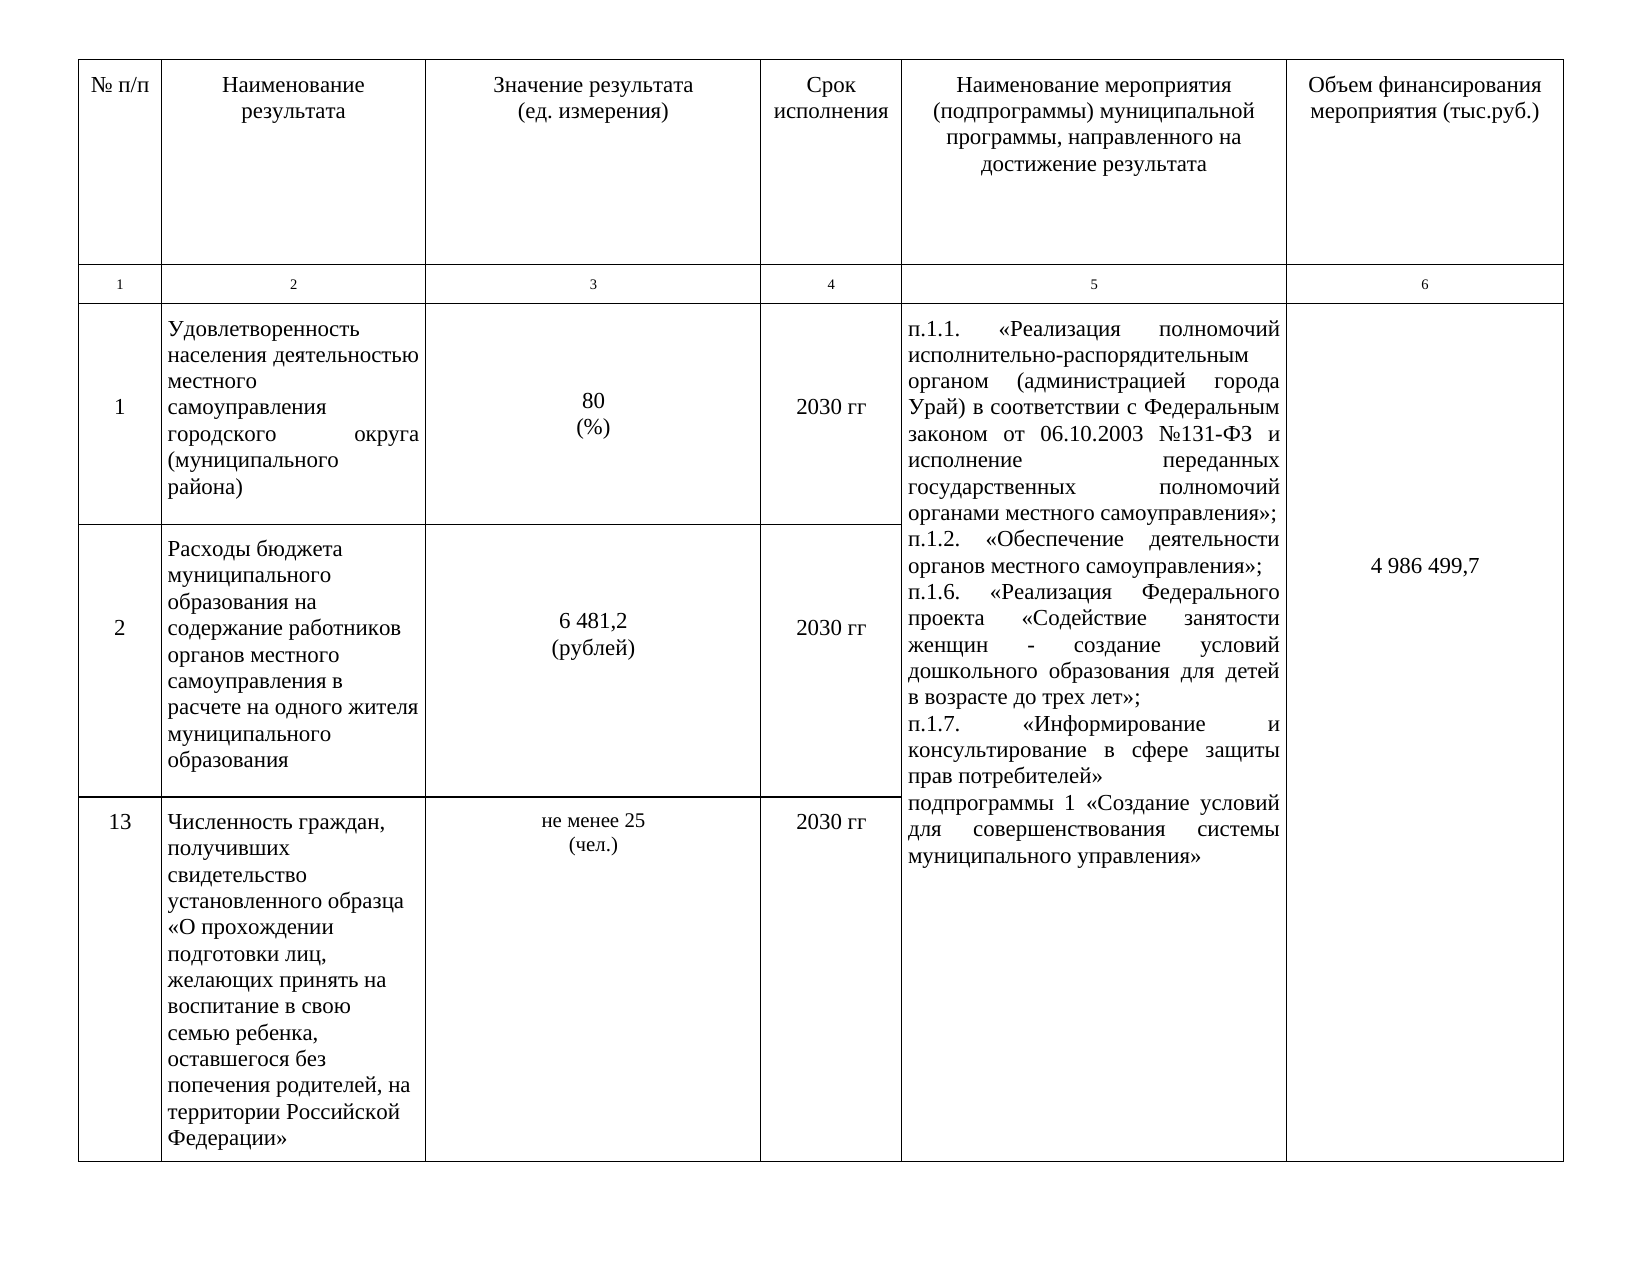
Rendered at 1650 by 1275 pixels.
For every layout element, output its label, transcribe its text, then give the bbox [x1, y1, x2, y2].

table_header Наименование результата [162, 60, 425, 264]
table_cell 6 481,2 (рублей) [426, 525, 760, 796]
table_cell 80 (%) [426, 304, 760, 523]
table_cell 2030 гг [761, 304, 901, 523]
table_header Значение результата (ед. измерения) [426, 60, 760, 264]
table_cell не менее 25 (чел.) [426, 798, 760, 1161]
table_cell 4 986 499,7 [1287, 304, 1563, 1161]
table_cell Численность граждан, получивших свидетельство установленного образца «О прохождении подготовки лиц, желающих принять на воспитание в свою семью ребенка, оставшегося без попечения родителей, на территории Российской Федерации» [162, 798, 425, 1161]
table_cell 5 [902, 265, 1286, 303]
table_cell 2030 гг [761, 525, 901, 796]
table_cell 1 [79, 304, 161, 523]
table_cell 3 [426, 265, 760, 303]
table_cell 1 [79, 265, 161, 303]
table_cell Расходы бюджета муниципального образования на содержание работников органов местного самоуправления в расчете на одного жителя муниципального образования [162, 525, 425, 796]
table_cell 2 [162, 265, 425, 303]
table_cell 4 [761, 265, 901, 303]
table_header Срок исполнения [761, 60, 901, 264]
table_cell Удовлетворенность населения деятельностью местного самоуправления городского округа (муниципального района) [162, 304, 425, 523]
table_header Объем финансирования мероприятия (тыс.руб.) [1287, 60, 1563, 264]
table_cell 2030 гг [761, 798, 901, 1161]
table_header № п/п [79, 60, 161, 264]
table_cell 6 [1287, 265, 1563, 303]
table_cell 2 [79, 525, 161, 796]
table_cell п.1.1. «Реализация полномочий исполнительно-распорядительным органом (администрацией города Урай) в соответствии с Федеральным законом от 06.10.2003 №131-ФЗ и исполнение переданных государственных полномочий органами местного самоуправления»; п.1.2. «Обеспечение деятельности органов местного самоуправления»; п.1.6. «Реализация Федерального проекта «Содействие занятости женщин - создание условий дошкольного образования для детей в возрасте до трех лет»; п.1.7. «Информирование и консультирование в сфере защиты прав потребителей» подпрограммы 1 «Создание условий для совершенствования системы муниципального управления» [902, 304, 1286, 1161]
table_header Наименование мероприятия (подпрограммы) муниципальной программы, направленного на достижение результата [902, 60, 1286, 264]
table_cell 13 [79, 798, 161, 1161]
